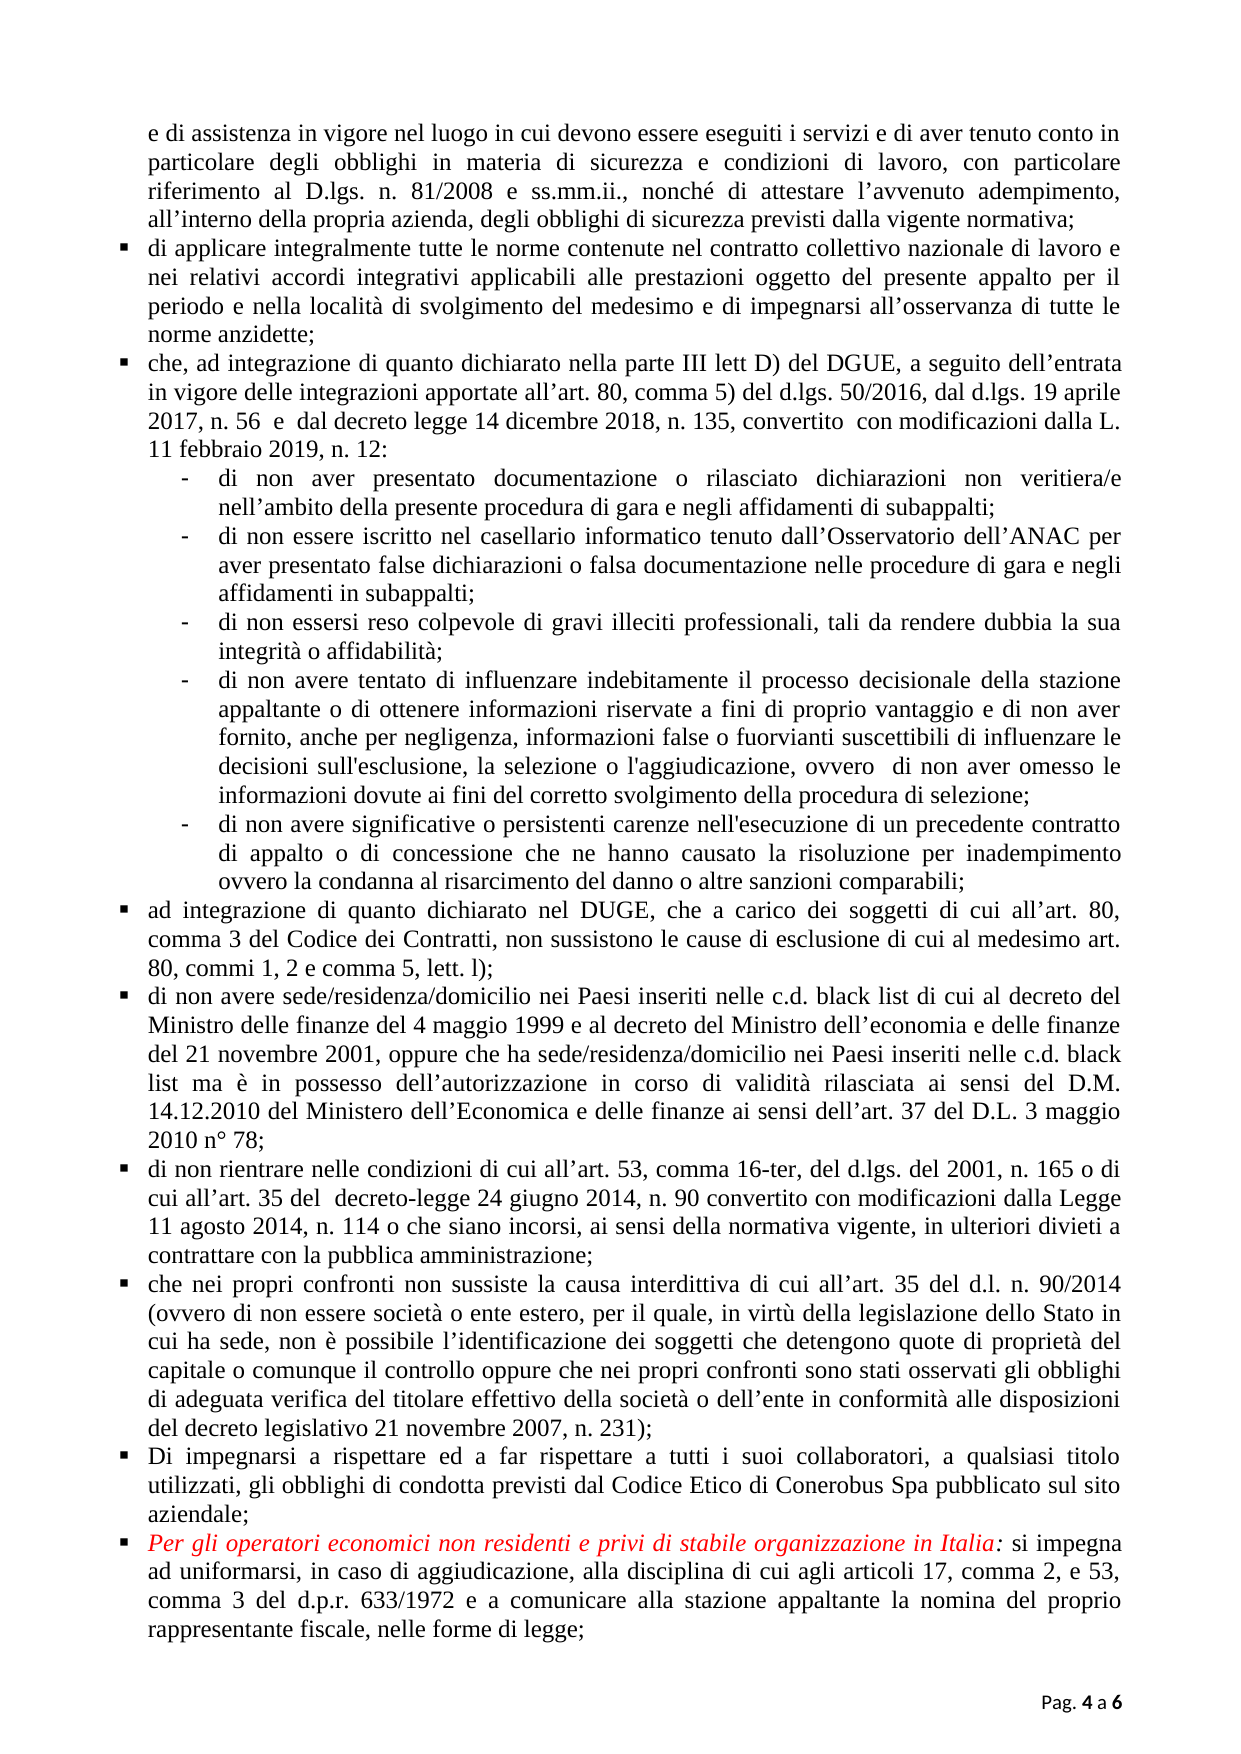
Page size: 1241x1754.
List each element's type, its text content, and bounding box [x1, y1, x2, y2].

list di non essersi reso colpevole di gravi illeciti professionali, tali da rendere dubbia la sua integrità o affidabilità; [181, 607, 1122, 665]
list di non avere tentato di influenzare indebitamente il processo decisionale della stazione appaltante o di ottenere informazioni riservate a fini di proprio vantaggio e di non aver fornito, anche per negligenza, informazioni false o fuorvianti suscettibili di influenzare le decisioni sull'esclusione, la selezione o l'aggiudicazione, ovvero di non aver omesso le informazioni dovute ai fini del corretto svolgimento della procedura di selezione; [181, 665, 1122, 809]
list Per gli operatori economici non residenti e privi di stabile organizzazione in Italia: si impegna ad uniformarsi, in caso di aggiudicazione, alla disciplina di cui agli articoli 17, comma 2, e 53, comma 3 del d.p.r. 633/1972 e a comunicare alla stazione appaltante la nomina del proprio rappresentante fiscale, nelle forme di legge; [118, 1528, 1122, 1643]
list Di impegnarsi a rispettare ed a far rispettare a tutti i suoi collaboratori, a qualsiasi titolo utilizzati, gli obblighi di condotta previsti dal Codice Etico di Conerobus Spa pubblicato sul sito aziendale; [118, 1441, 1122, 1528]
list di non aver presentato documentazione o rilasciato dichiarazioni non veritiera/e nell’ambito della presente procedura di gara e negli affidamenti di subappalti; [181, 463, 1122, 521]
list di non avere sede/residenza/domicilio nei Paesi inseriti nelle c.d. black list di cui al decreto del Ministro delle finanze del 4 maggio 1999 e al decreto del Ministro dell’economia e delle finanze del 21 novembre 2001, oppure che ha sede/residenza/domicilio nei Paesi inseriti nelle c.d. black list ma è in possesso dell’autorizzazione in corso di validità rilasciata ai sensi del D.M. 14.12.2010 del Ministero dell’Economica e delle finanze ai sensi dell’art. 37 del D.L. 3 maggio 2010 n° 78; [118, 981, 1122, 1154]
list di non essere iscritto nel casellario informatico tenuto dall’Osservatorio dell’ANAC per aver presentato false dichiarazioni o falsa documentazione nelle procedure di gara e negli affidamenti in subappalti; [181, 521, 1122, 607]
list che, ad integrazione di quanto dichiarato nella parte III lett D) del DGUE, a seguito dell’entrata in vigore delle integrazioni apportate all’art. 80, comma 5) del d.lgs. 50/2016, dal d.lgs. 19 aprile 2017, n. 56 e dal decreto legge 14 dicembre 2018, n. 135, convertito con modificazioni dalla L. 11 febbraio 2019, n. 12: [118, 348, 1122, 463]
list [118, 118, 1122, 233]
list di non avere significative o persistenti carenze nell'esecuzione di un precedente contratto di appalto o di concessione che ne hanno causato la risoluzione per inadempimento ovvero la condanna al risarcimento del danno o altre sanzioni comparabili; [181, 809, 1122, 895]
list che nei propri confronti non sussiste la causa interdittiva di cui all’art. 35 del d.l. n. 90/2014 (ovvero di non essere società o ente estero, per il quale, in virtù della legislazione dello Stato in cui ha sede, non è possibile l’identificazione dei soggetti che detengono quote di proprietà del capitale o comunque il controllo oppure che nei propri confronti sono stati osservati gli obblighi di adeguata verifica del titolare effettivo della società o dell’ente in conformità alle disposizioni del decreto legislativo 21 novembre 2007, n. 231); [118, 1269, 1122, 1441]
list ad integrazione di quanto dichiarato nel DUGE, che a carico dei soggetti di cui all’art. 80, comma 3 del Codice dei Contratti, non sussistono le cause di esclusione di cui al medesimo art. 80, commi 1, 2 e comma 5, lett. l); [118, 895, 1122, 981]
list di non rientrare nelle condizioni di cui all’art. 53, comma 16-ter, del d.lgs. del 2001, n. 165 o di cui all’art. 35 del decreto-legge 24 giugno 2014, n. 90 convertito con modificazioni dalla Legge 11 agosto 2014, n. 114 o che siano incorsi, ai sensi della normativa vigente, in ulteriori divieti a contrattare con la pubblica amministrazione; [118, 1154, 1122, 1269]
list di applicare integralmente tutte le norme contenute nel contratto collettivo nazionale di lavoro e nei relativi accordi integrativi applicabili alle prestazioni oggetto del presente appalto per il periodo e nella località di svolgimento del medesimo e di impegnarsi all’osservanza di tutte le norme anzidette; [118, 233, 1122, 348]
